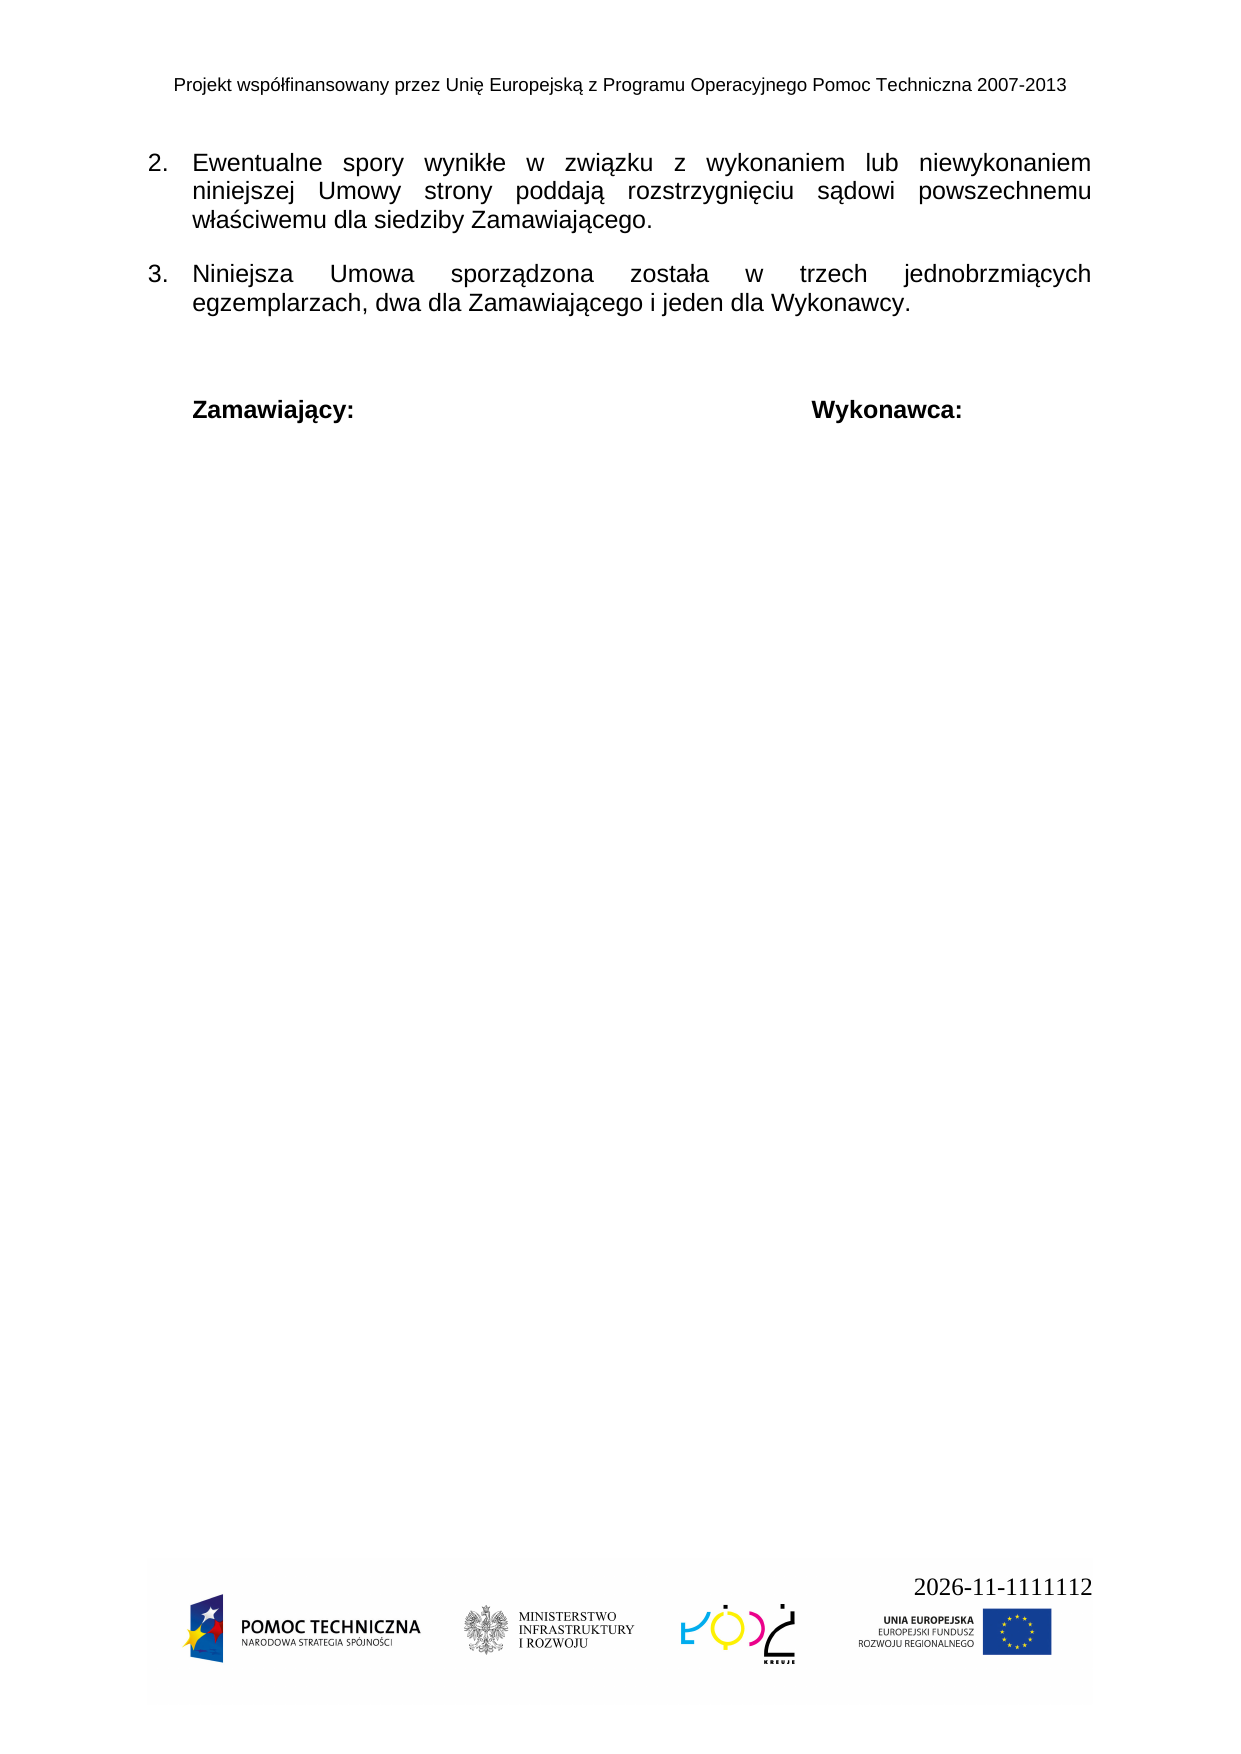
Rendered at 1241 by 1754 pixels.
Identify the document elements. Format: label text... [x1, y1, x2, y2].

list Ewentualne spory wynikłe w związku z wykonaniem lub niewykonaniem niniejszej Umowy strony poddają rozstrzygnięciu sądowi powszechnemu właściwemu dla siedziby Zamawiającego. [148, 148, 1093, 234]
text Zamawiający: Wykonawca: [192, 395, 1093, 424]
picture [147, 1558, 1093, 1705]
list Niniejsza Umowa sporządzona została w trzech jednobrzmiących egzemplarzach, dwa dla Zamawiającego i jeden dla Wykonawcy. [148, 259, 1093, 316]
